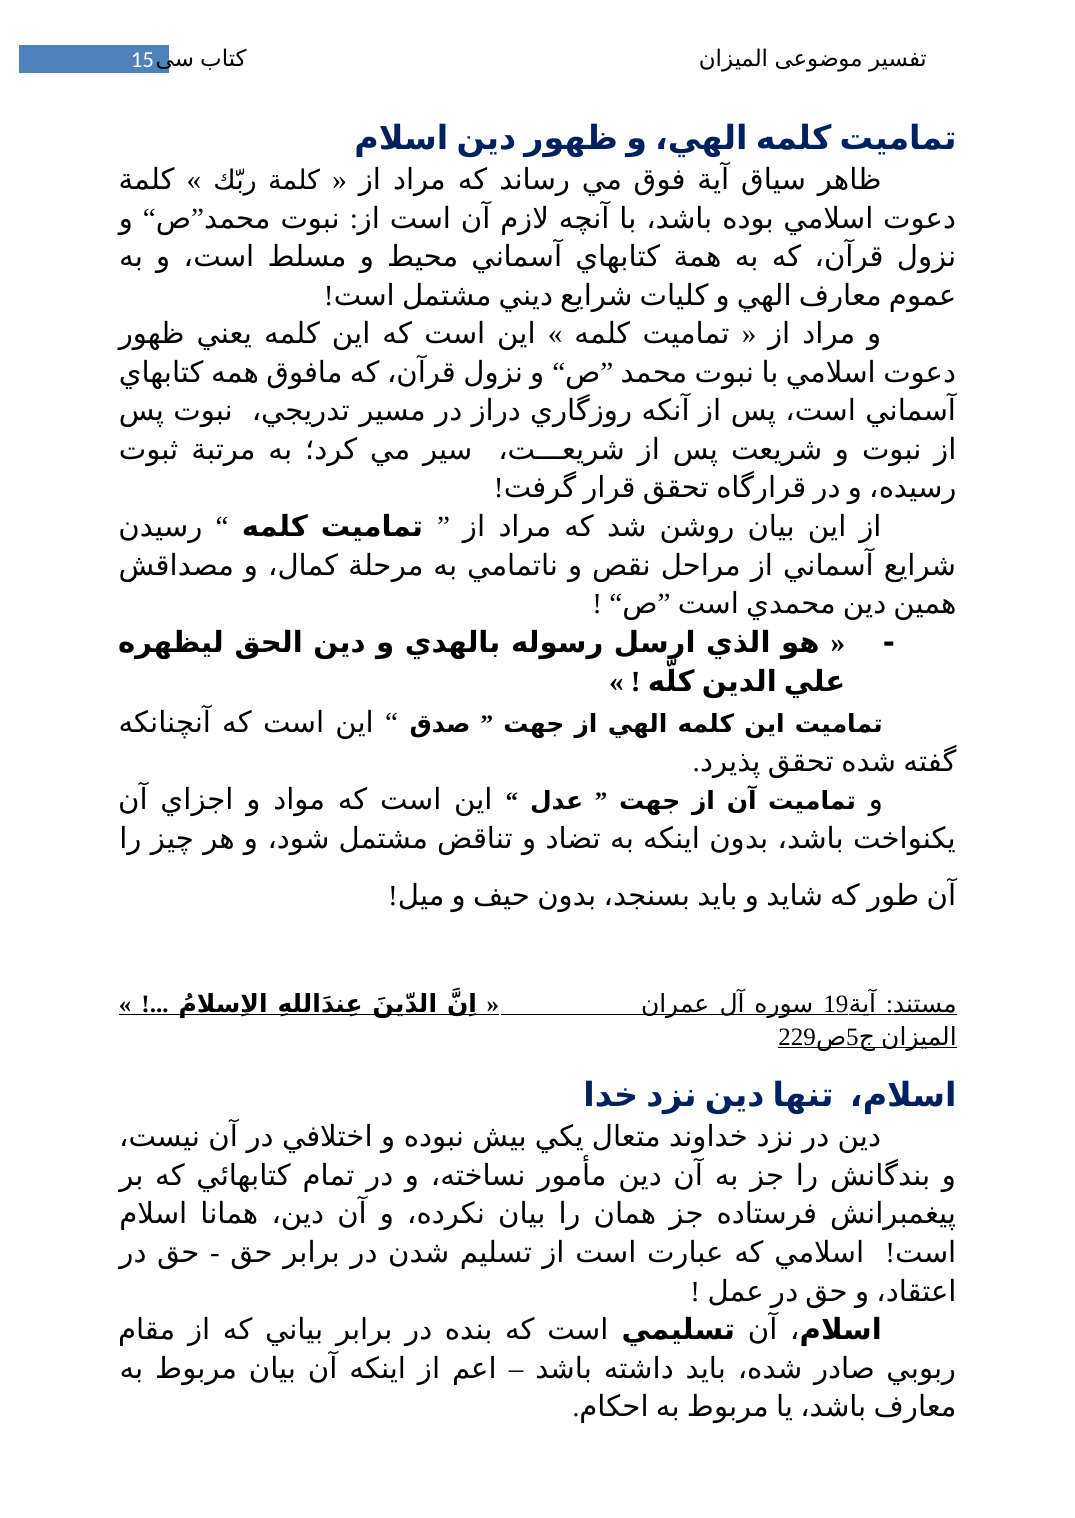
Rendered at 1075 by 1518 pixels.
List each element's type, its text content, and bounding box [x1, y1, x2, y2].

text دين در نزد خداوند متعال يكي بيش نبوده و اختلافي در آن نيست، و بندگانش را جز به آن دين مأمور نساخته، و در تمام كتابهائي كه بر پيغمبرانش فرستاده جز همان را بيان نكرده، و آن دين، همانا اسلام است! اسلامي كه عبارت است از تسليم شدن در برابر حق - حق در اعتقاد، و حق در عمل ! [118, 1119, 957, 1307]
text و تماميت آن از جهت ” عدل “ اين است كه مواد و اجزاي آن يكنواخت باشد، بدون اينكه به تضاد و تناقض مشتمل شود، و هر چيز را آن طور كه شايد و بايد بسنجد، بدون حيف و ميل! [118, 782, 957, 915]
text از اين بيان روشن شد كه مراد از ” تماميت كلمه “ رسيدن شرايع آسماني از مراحل نقص و ناتمامي به مرحلة كمال، و مصداقش همين دين محمدي است ”ص“ ! [118, 509, 957, 620]
text ظاهر سياق آية فوق مي رساند كه مراد از « كلمة ربّك » كلمة دعوت اسلامي بوده باشد، با آنچه لازم آن است از: نبوت محمد”ص“ و نزول قرآن، كه به همة كتابهاي آسماني محيط و مسلط است، و به عموم معارف الهي و كليات شرايع ديني مشتمل است! [118, 162, 957, 311]
subtitle تماميت كلمه الهي، و ظهور دين اسلام [118, 118, 957, 156]
text و مراد از « تماميت كلمه » اين است كه اين كلمه يعني ظهور دعوت اسلامي با نبوت محمد ”ص“ و نزول قرآن، كه مافوق همه كتابهاي آسماني است، پس از آنكه روزگاري دراز در مسير تدريجي، نبوت پس از نبوت و شريعت پس از شريعـــت، سير مي كرد؛ به مرتبة ثبوت رسيده، و در قرارگاه تحقق قرار گرفت! [118, 316, 957, 504]
text مستند: آية19 سوره آل عمران « اِنَّ الدّينَ عِندَاللهِ الاِسلامُ ...! » الميزان ج5ص229 [118, 989, 957, 1050]
subtitle اسلام، تنها دين نزد خدا [118, 1076, 957, 1114]
text اسلام، آن تسليمي است كه بنده در برابر بياني كه از مقام ربوبي صادر شده، بايد داشته باشد – اعم از اينكه آن بيان مربوط به معارف باشد، يا مربوط به احكام. [118, 1312, 957, 1423]
list « هو الذي ارسل رسوله بالهدي و دين الحق ليظهره علي الدين كلّه ! » [118, 625, 883, 697]
text تماميت اين كلمه الهي از جهت ” صدق “ اين است كه آنچنانكه گفته شده تحقق پذيرد. [118, 705, 957, 777]
